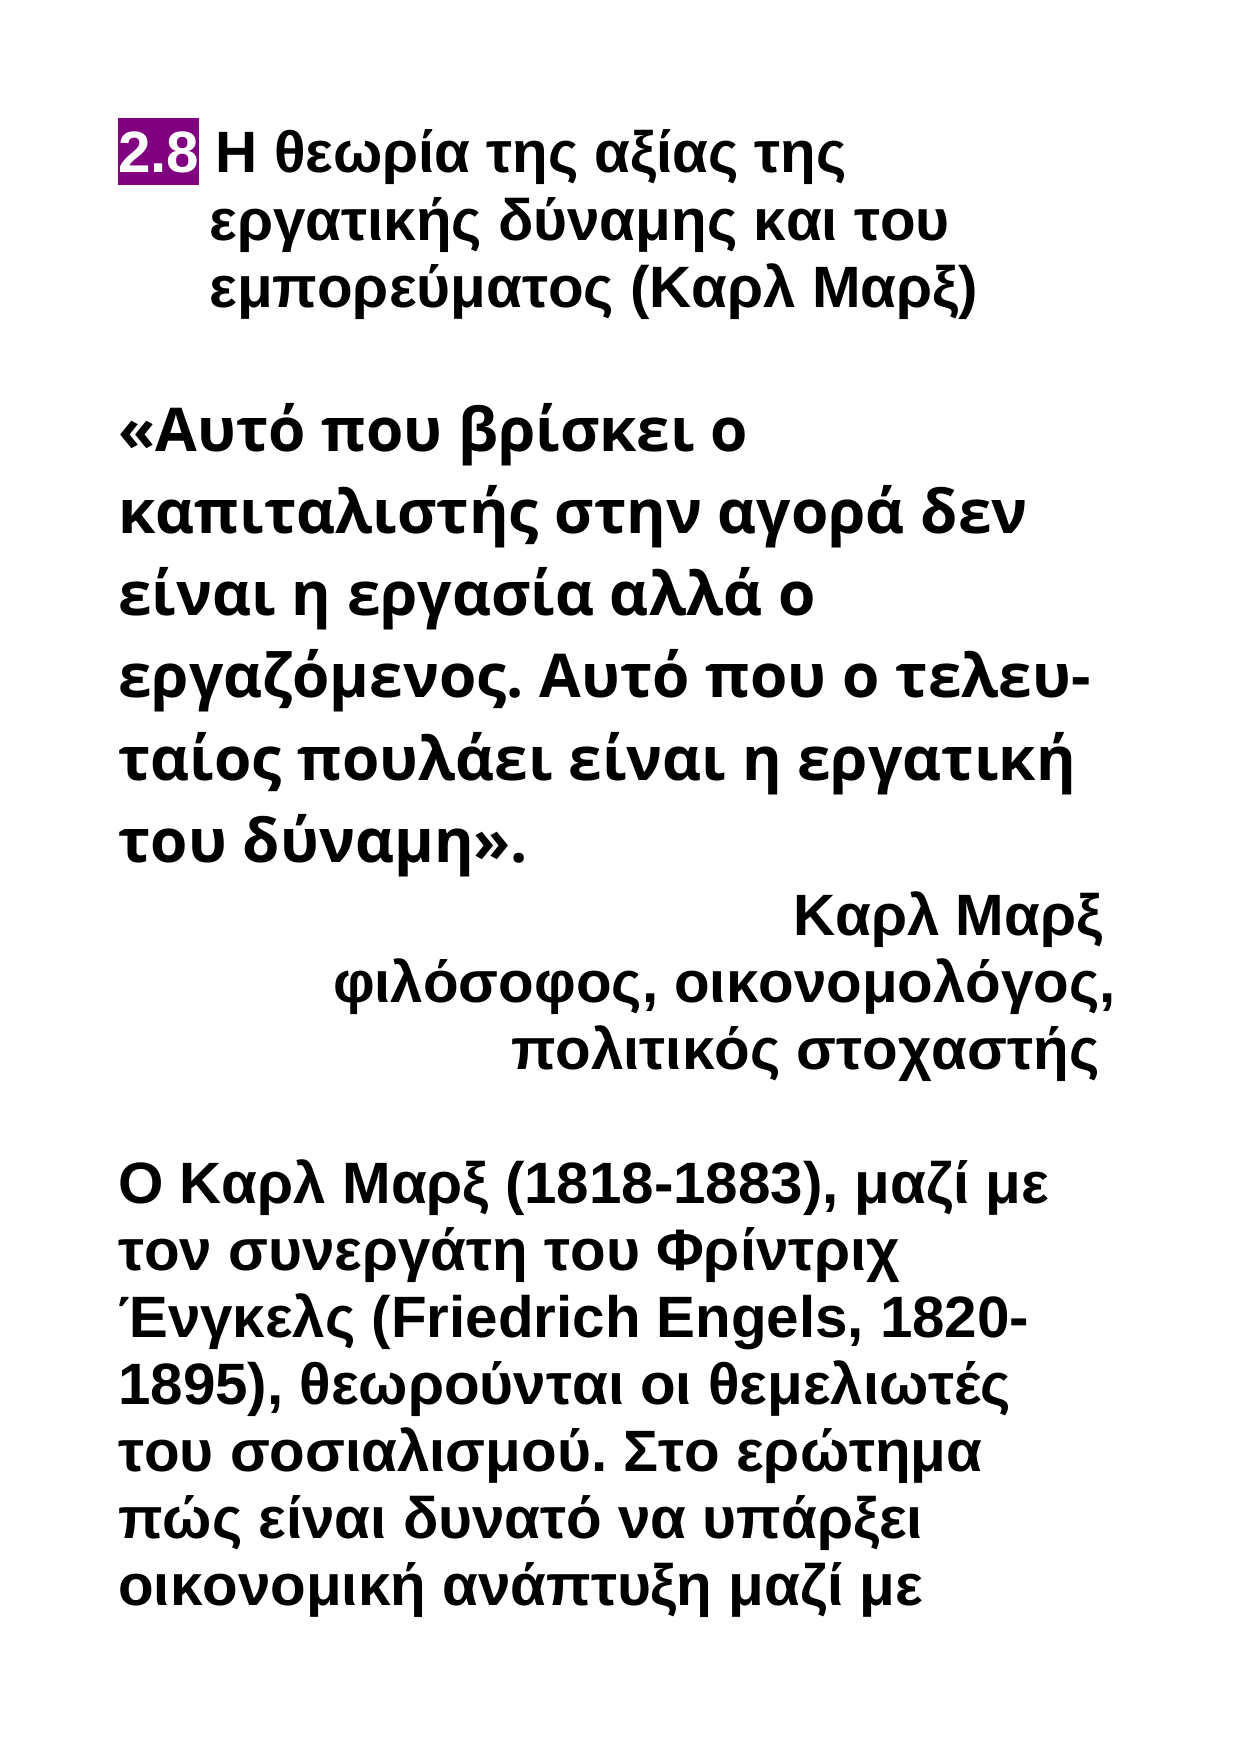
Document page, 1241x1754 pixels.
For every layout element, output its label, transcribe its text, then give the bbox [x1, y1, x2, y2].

text πολιτικός στοχαστής [193, 1014, 1122, 1081]
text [118, 1148, 1122, 1618]
text φιλόσοφος, οικονομολόγος, [268, 947, 1122, 1014]
text 2.8 Η θεωρία της αξίας της [199, 118, 1122, 185]
text Καρλ Μαρξ [718, 880, 1122, 947]
text εργατικής δύναμης και του [118, 185, 1122, 252]
text εμπορεύματος (Καρλ Μαρξ) [118, 252, 1122, 319]
text «Αυτό που βρίσκει ο καπιταλιστής στην αγορά δεν είναι η εργασία αλλά ο εργαζόμενος. Αυτό που ο τελευ-ταίος πουλάει είναι η εργατική του δύναμη». [118, 386, 1122, 880]
